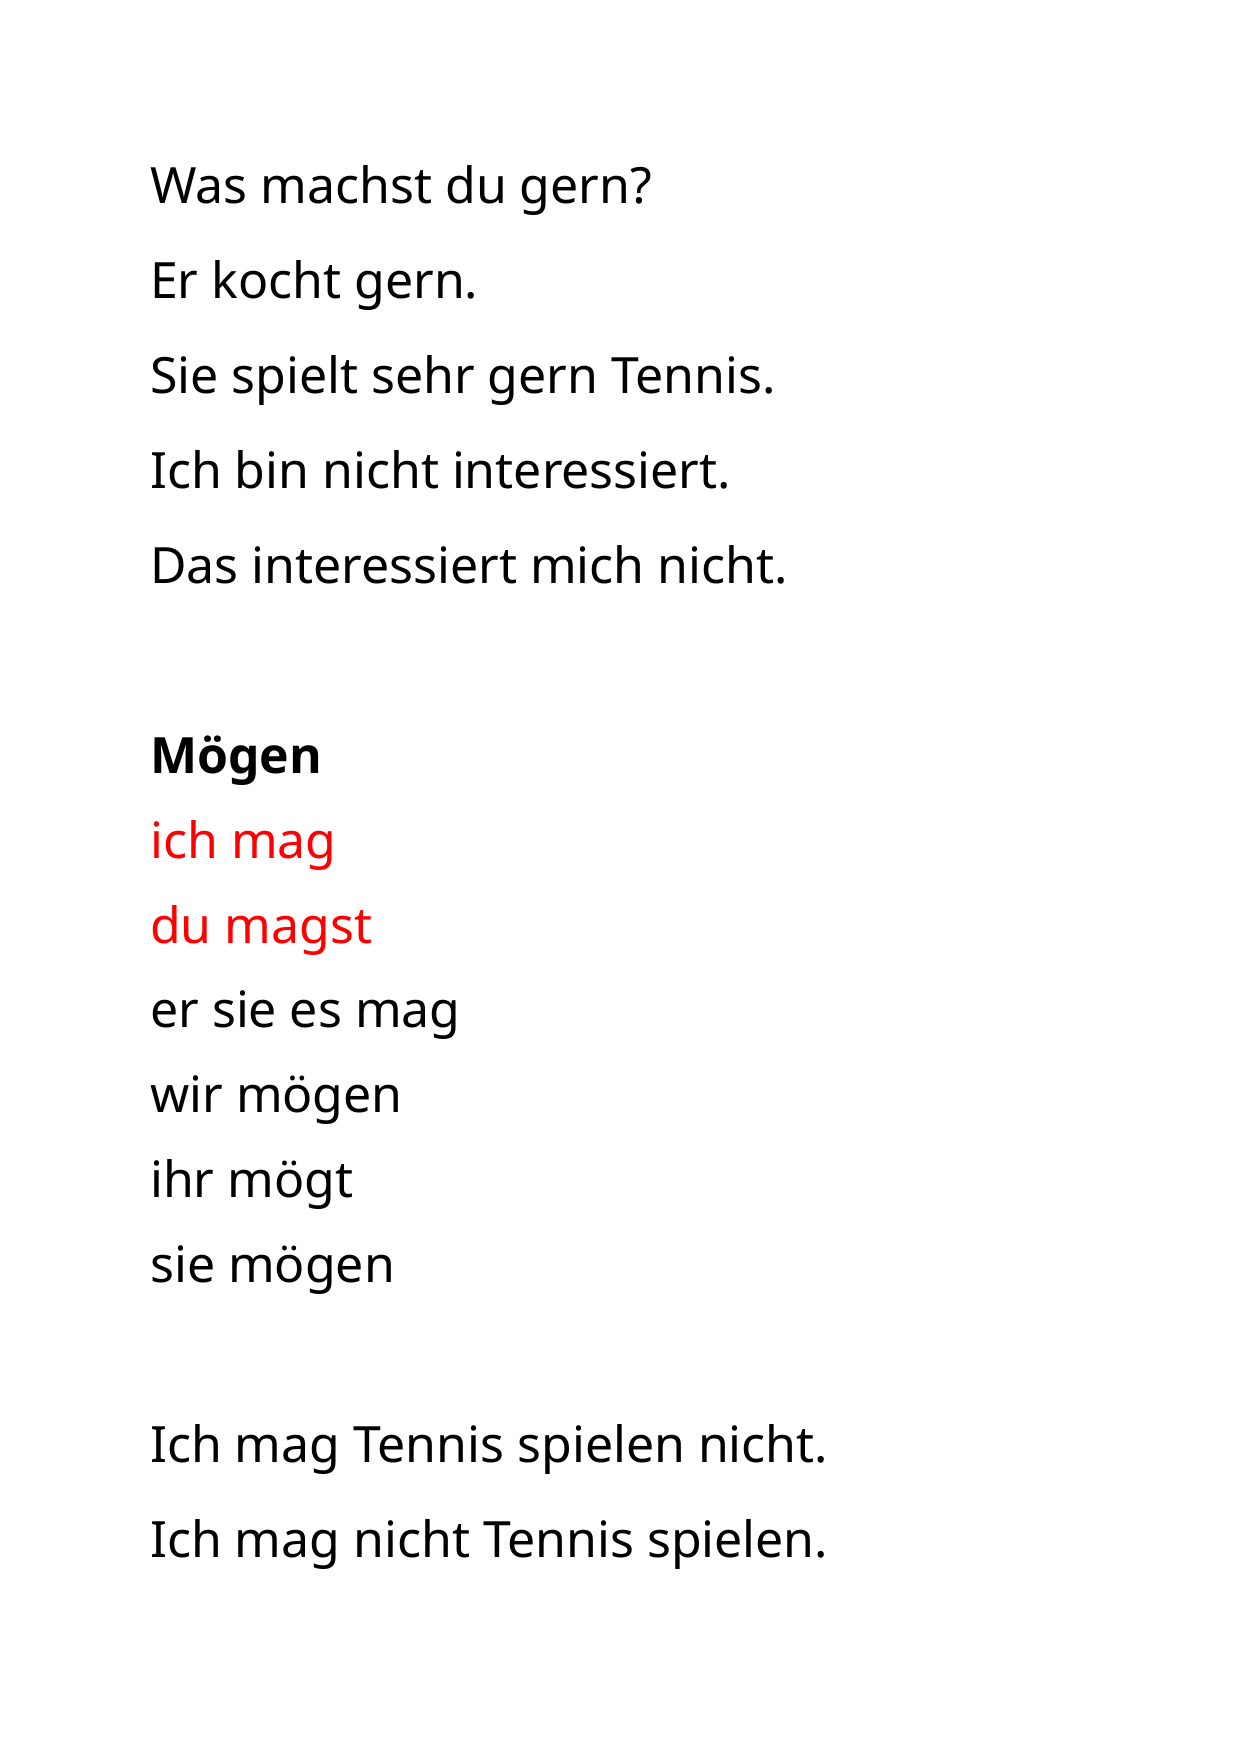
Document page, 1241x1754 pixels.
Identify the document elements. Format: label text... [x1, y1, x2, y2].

text Das interessiert mich nicht. [150, 530, 1090, 598]
text Ich mag Tennis spielen nicht. [150, 1408, 1090, 1477]
text Mögen [150, 720, 1090, 788]
text er sie es mag [150, 974, 1090, 1042]
text ich mag [150, 805, 1090, 873]
text Was machst du gern? [150, 150, 1090, 218]
text Sie spielt sehr gern Tennis. [150, 340, 1090, 408]
text Ich mag nicht Tennis spielen. [150, 1503, 1090, 1572]
text ihr mögt [150, 1144, 1090, 1212]
text Er kocht gern. [150, 245, 1090, 313]
text sie mögen [150, 1229, 1090, 1297]
text Ich bin nicht interessiert. [150, 435, 1090, 503]
text wir mögen [150, 1059, 1090, 1127]
text du magst [150, 889, 1090, 958]
